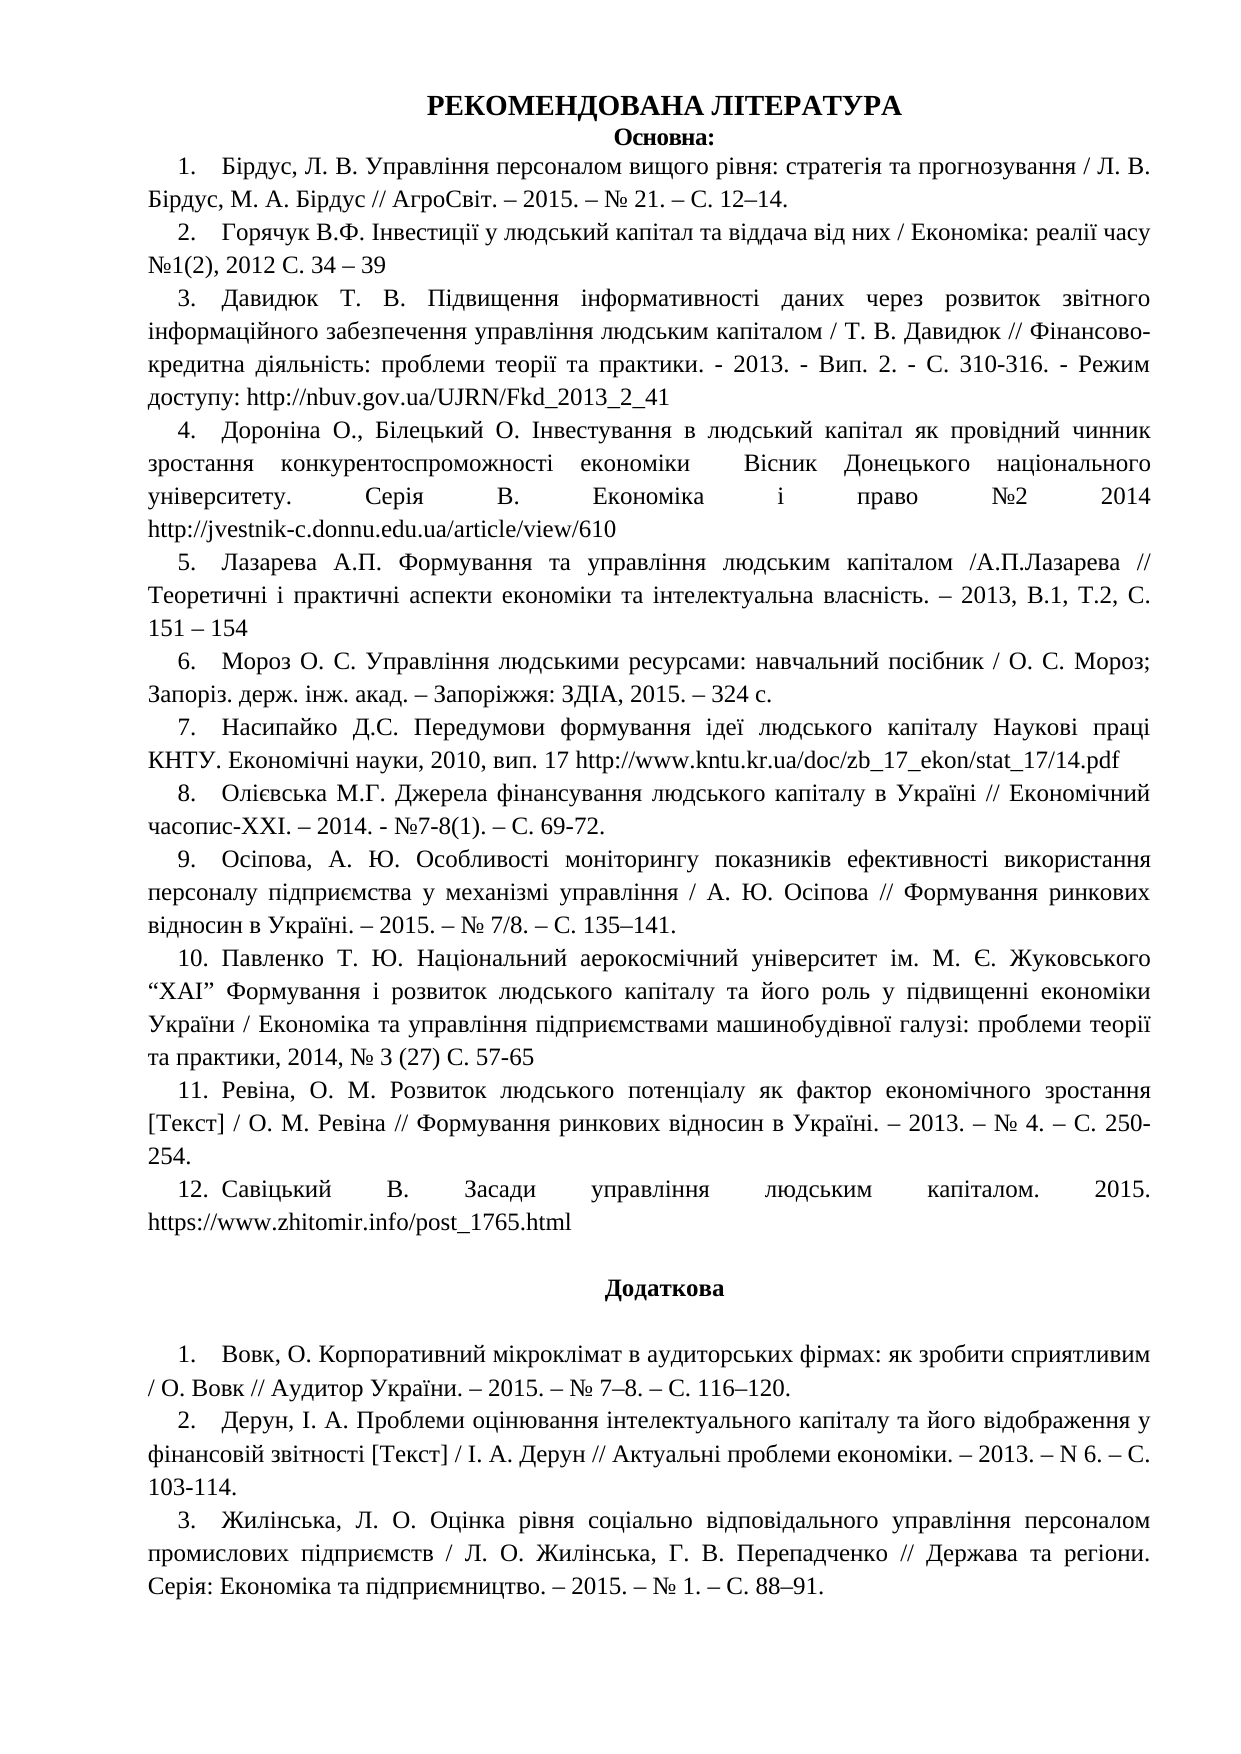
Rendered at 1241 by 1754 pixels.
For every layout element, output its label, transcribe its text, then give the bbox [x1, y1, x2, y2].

list Осіпова, А. Ю. Особливості моніторингу показників ефективності використання персоналу підприємства у механізмі управління / А. Ю. Осіпова // Формування ринкових відносин в Україні. – 2015. – № 7/8. – C. 135–141. [148, 844, 1152, 939]
text Рекомендована література [148, 88, 1152, 122]
list Дерун, І. А. Проблеми оцінювання інтелектуального капіталу та його відображення у фінансовій звітності [Текст] / І. А. Дерун // Актуальні проблеми економіки. – 2013. – N 6. – С. 103-114. [148, 1406, 1152, 1500]
list Олієвська М.Г. Джерела фінансування людського капіталу в Україні // Економічний часопис-ХХІ. – 2014. - №7-8(1). – С. 69-72. [148, 778, 1152, 840]
text Додаткова [148, 1273, 1152, 1302]
list Насипайко Д.С. Передумови формування ідеї людського капіталу Наукові праці КНТУ. Економічні науки, 2010, вип. 17 http://www.kntu.kr.ua/doc/zb_17_ekon/stat_17/14.pdf [148, 712, 1152, 774]
list Дороніна О., Білецький О. Інвестування в людський капітал як провідний чинник зростання конкурентоспроможності економіки Вісник Донецького національного університету. Серія В. Економіка і право №2 2014 http://jvestnik-c.donnu.edu.ua/article/view/610 [148, 415, 1152, 543]
list Лазарева А.П. Формування та управління людським капіталом /А.П.Лазарева // Теоретичні і практичні аспекти економіки та інтелектуальна власність. – 2013, В.1, Т.2, С. 151 – 154 [148, 547, 1152, 642]
list Ревіна, О. М. Розвиток людського потенціалу як фактор економічного зростання [Текст] / О. М. Ревіна // Формування ринкових відносин в Україні. – 2013. – № 4. – С. 250-254. [148, 1075, 1152, 1170]
list Савіцький В. Засади управління людським капіталом. 2015. https://www.zhitomir.info/post_1765.html [148, 1174, 1152, 1236]
list Павленко Т. Ю. Національний аерокосмічний університет ім. М. Є. Жуковського “ХАІ” Формування і розвиток людського капіталу та його роль у підвищенні економіки України / Економіка та управління підприємствами машинобудівної галузі: проблеми теорії та практики, 2014, № 3 (27) С. 57-65 [148, 943, 1152, 1071]
text Основна: [148, 122, 1152, 151]
list Бірдус, Л. В. Управління персоналом вищого рівня: стратегія та прогнозування / Л. В. Бірдус, М. А. Бірдус // АгроСвіт. – 2015. – № 21. – C. 12–14. [148, 151, 1152, 213]
list Вовк, О. Корпоративний мікроклімат в аудиторських фірмах: як зробити сприятливим / О. Вовк // Аудитор України. – 2015. – № 7–8. – C. 116–120. [148, 1339, 1152, 1401]
list Давидюк Т. В. Підвищення інформативності даних через розвиток звітного інформаційного забезпечення управління людським капіталом / Т. В. Давидюк // Фінансово-кредитна діяльність: проблеми теорії та практики. - 2013. - Вип. 2. - С. 310-316. - Режим доступу: http://nbuv.gov.ua/UJRN/Fkd_2013_2_41 [148, 283, 1152, 411]
list Мороз О. С. Управління людськими ресурсами: навчальний посібник / О. С. Мороз; Запоріз. держ. інж. акад. – Запоріжжя: ЗДІА, 2015. – 324 с. [148, 646, 1152, 708]
list Горячук В.Ф. Інвестиції у людський капітал та віддача від них / Економіка: реалії часу №1(2), 2012 С. 34 – 39 [148, 217, 1152, 279]
list Жилінська, Л. О. Оцінка рівня соціально відповідального управління персоналом промислових підприємств / Л. О. Жилінська, Г. В. Перепадченко // Держава та регіони. Серія: Економіка та підприємництво. – 2015. – № 1. – C. 88–91. [148, 1505, 1152, 1599]
